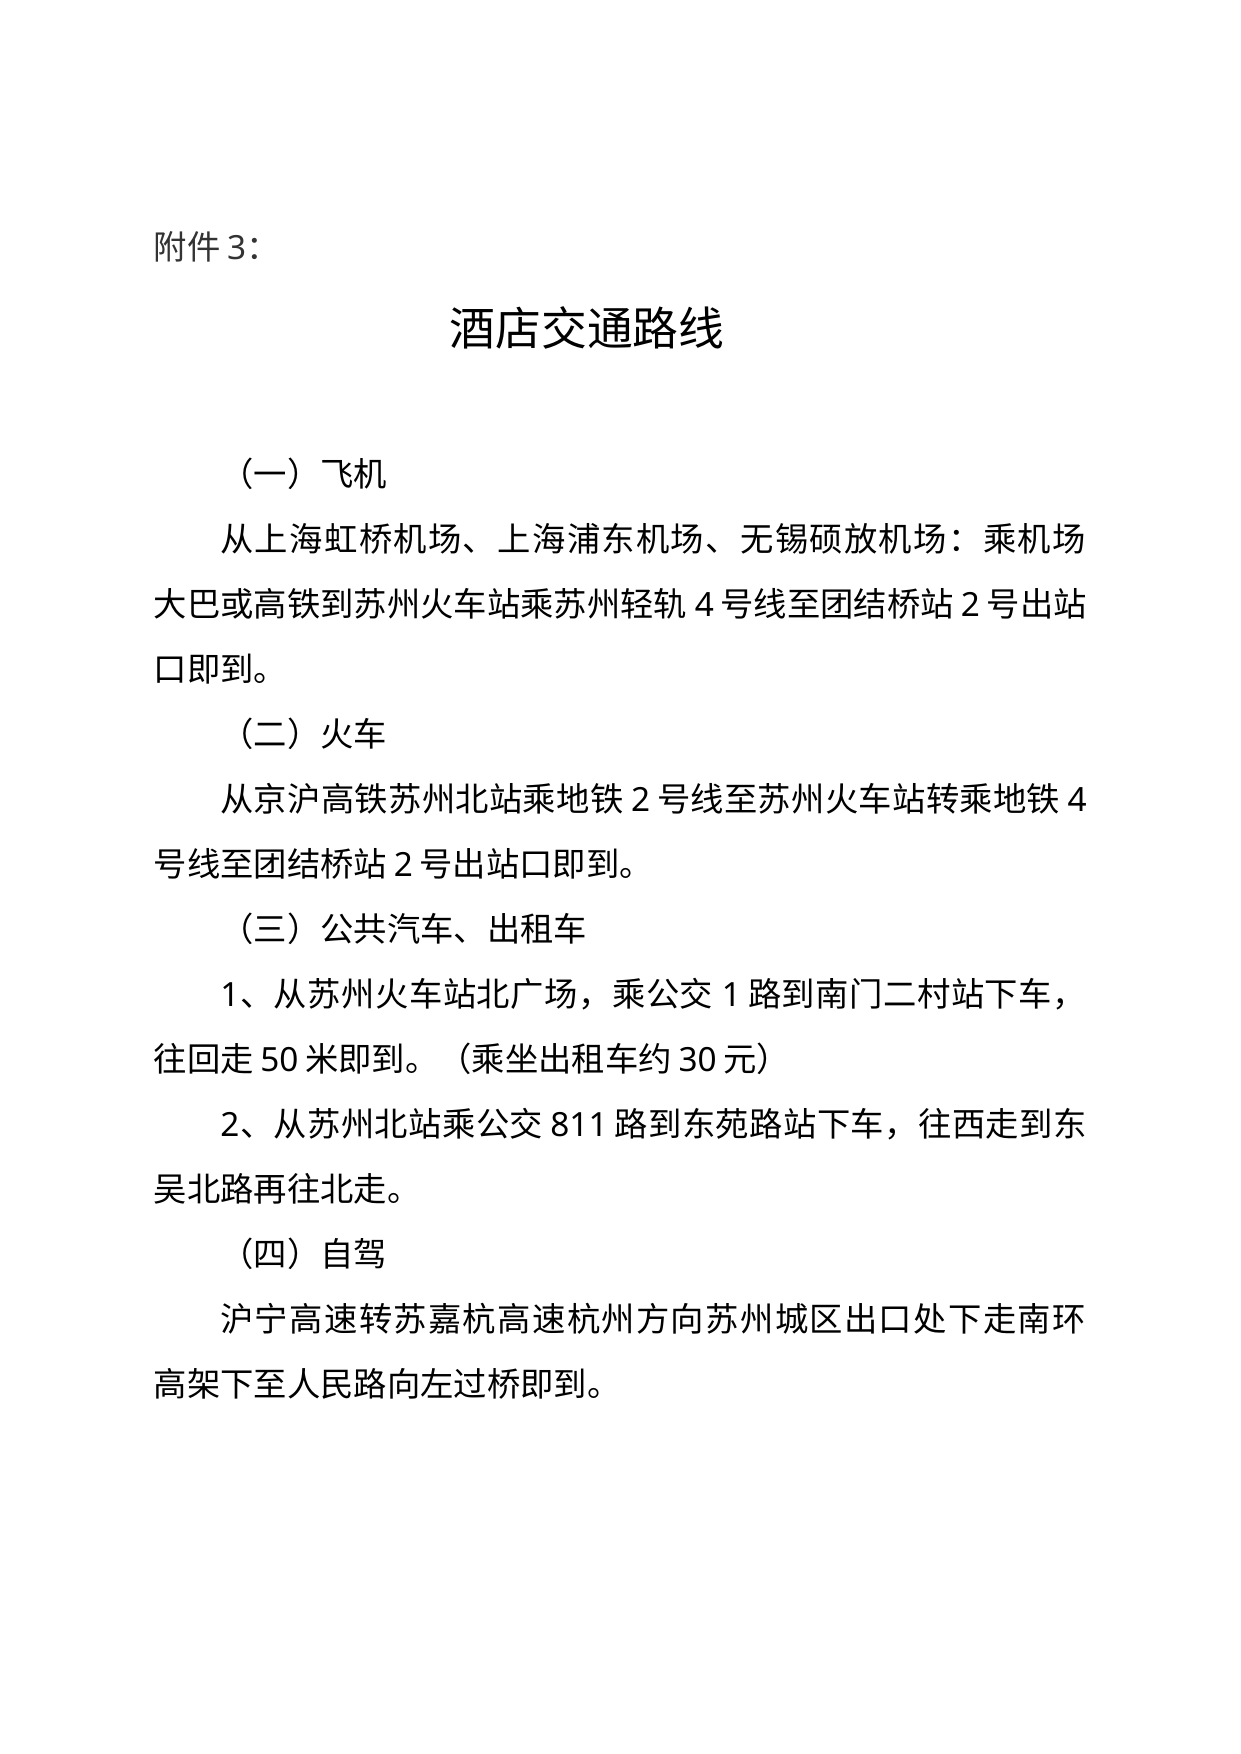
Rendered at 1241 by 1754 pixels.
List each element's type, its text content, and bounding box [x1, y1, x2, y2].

text （一）飞机 [153, 440, 1087, 505]
text 从上海虹桥机场、上海浦东机场、无锡硕放机场：乘机场大巴或高铁到苏州火车站乘苏州轻轨4号线至团结桥站2号出站口即到。 [153, 505, 1087, 700]
text （四）自驾 [153, 1220, 1087, 1285]
text 附件3： [153, 212, 1020, 277]
text （二）火车 [153, 700, 1087, 765]
text 2、从苏州北站乘公交811路到东苑路站下车，往西走到东吴北路再往北走。 [153, 1090, 1087, 1220]
text 沪宁高速转苏嘉杭高速杭州方向苏州城区出口处下走南环高架下至人民路向左过桥即到。 [153, 1285, 1087, 1415]
text 从京沪高铁苏州北站乘地铁2号线至苏州火车站转乘地铁4号线至团结桥站2号出站口即到。 [153, 765, 1087, 895]
text 1、从苏州火车站北广场，乘公交1路到南门二村站下车，往回走50米即到。（乘坐出租车约30元） [153, 960, 1087, 1090]
text 酒店交通路线 [153, 277, 1020, 375]
text （三）公共汽车、出租车 [153, 895, 1087, 960]
